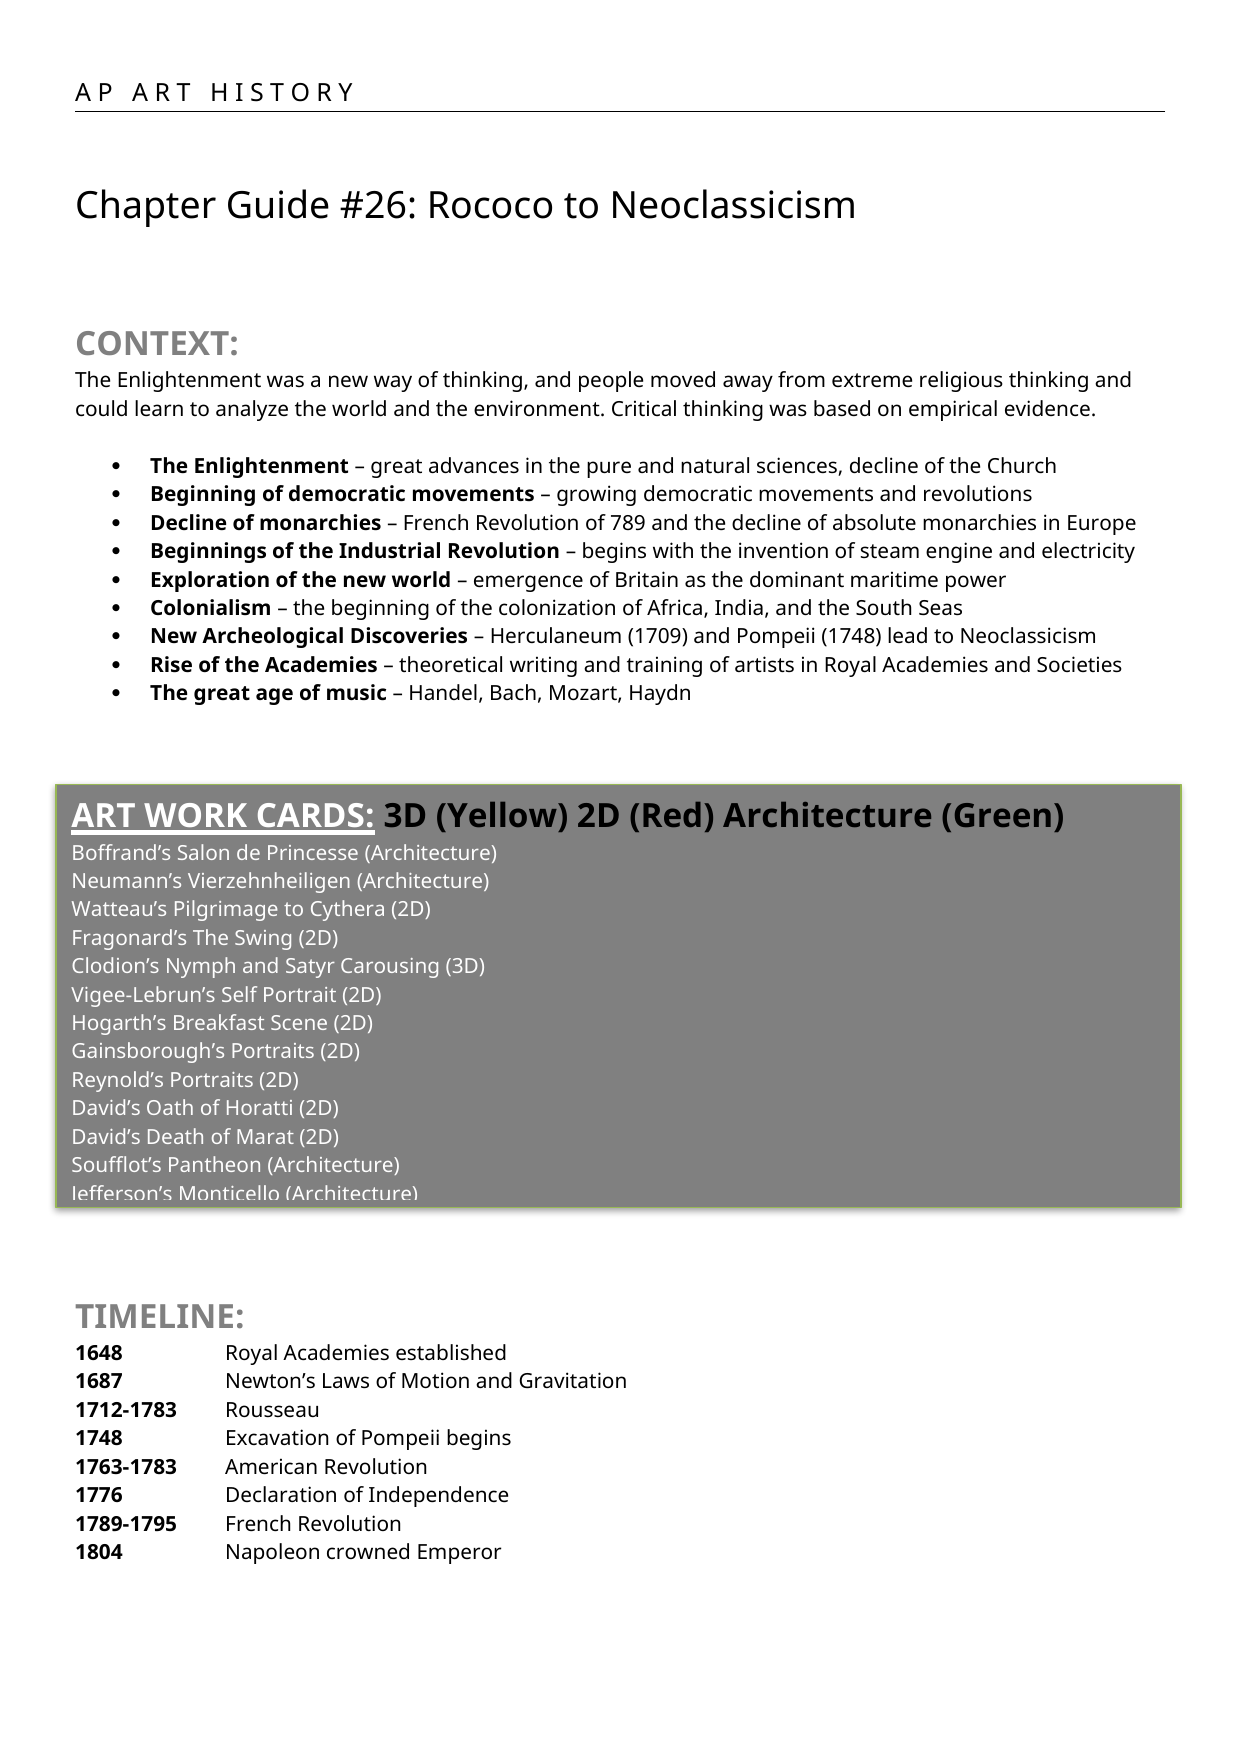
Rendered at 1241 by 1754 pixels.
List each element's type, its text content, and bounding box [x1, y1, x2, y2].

text Chapter Guide #26: Rococo to Neoclassicism [75, 178, 1165, 229]
text CONTEXT: [75, 320, 1165, 366]
text The Enlightenment was a new way of thinking, and people moved away from extreme religious thinking and could learn to analyze the world and the environment. Critical thinking was based on empirical evidence. [75, 366, 1165, 422]
text 1648 Royal Academies established [75, 1338, 1165, 1366]
list Rise of the Academies – theoretical writing and training of artists in Royal Academies and Societies [112, 650, 1165, 678]
text 1712-1783 Rousseau [75, 1395, 1165, 1423]
list The Enlightenment – great advances in the pure and natural sciences, decline of the Church [112, 451, 1165, 479]
text 1687 Newton’s Laws of Motion and Gravitation [75, 1366, 1165, 1395]
text 1763-1783 American Revolution [75, 1452, 1165, 1480]
list Decline of monarchies – French Revolution of 789 and the decline of absolute monarchies in Europe [112, 508, 1165, 536]
text 1789-1795 French Revolution [75, 1509, 1165, 1537]
text 1776 Declaration of Independence [75, 1480, 1165, 1509]
list Colonialism – the beginning of the colonization of Africa, India, and the South Seas [112, 593, 1165, 622]
list New Archeological Discoveries – Herculaneum (1709) and Pompeii (1748) lead to Neoclassicism [112, 622, 1165, 650]
list Beginnings of the Industrial Revolution – begins with the invention of steam engine and electricity [112, 536, 1165, 565]
list Exploration of the new world – emergence of Britain as the dominant maritime power [112, 565, 1165, 593]
list The great age of music – Handel, Bach, Mozart, Haydn [112, 678, 1165, 707]
text 1748 Excavation of Pompeii begins [75, 1423, 1165, 1452]
text 1804 Napoleon crowned Emperor [75, 1537, 1165, 1566]
list Beginning of democratic movements – growing democratic movements and revolutions [112, 479, 1165, 508]
text TIMELINE: [75, 1293, 1165, 1338]
